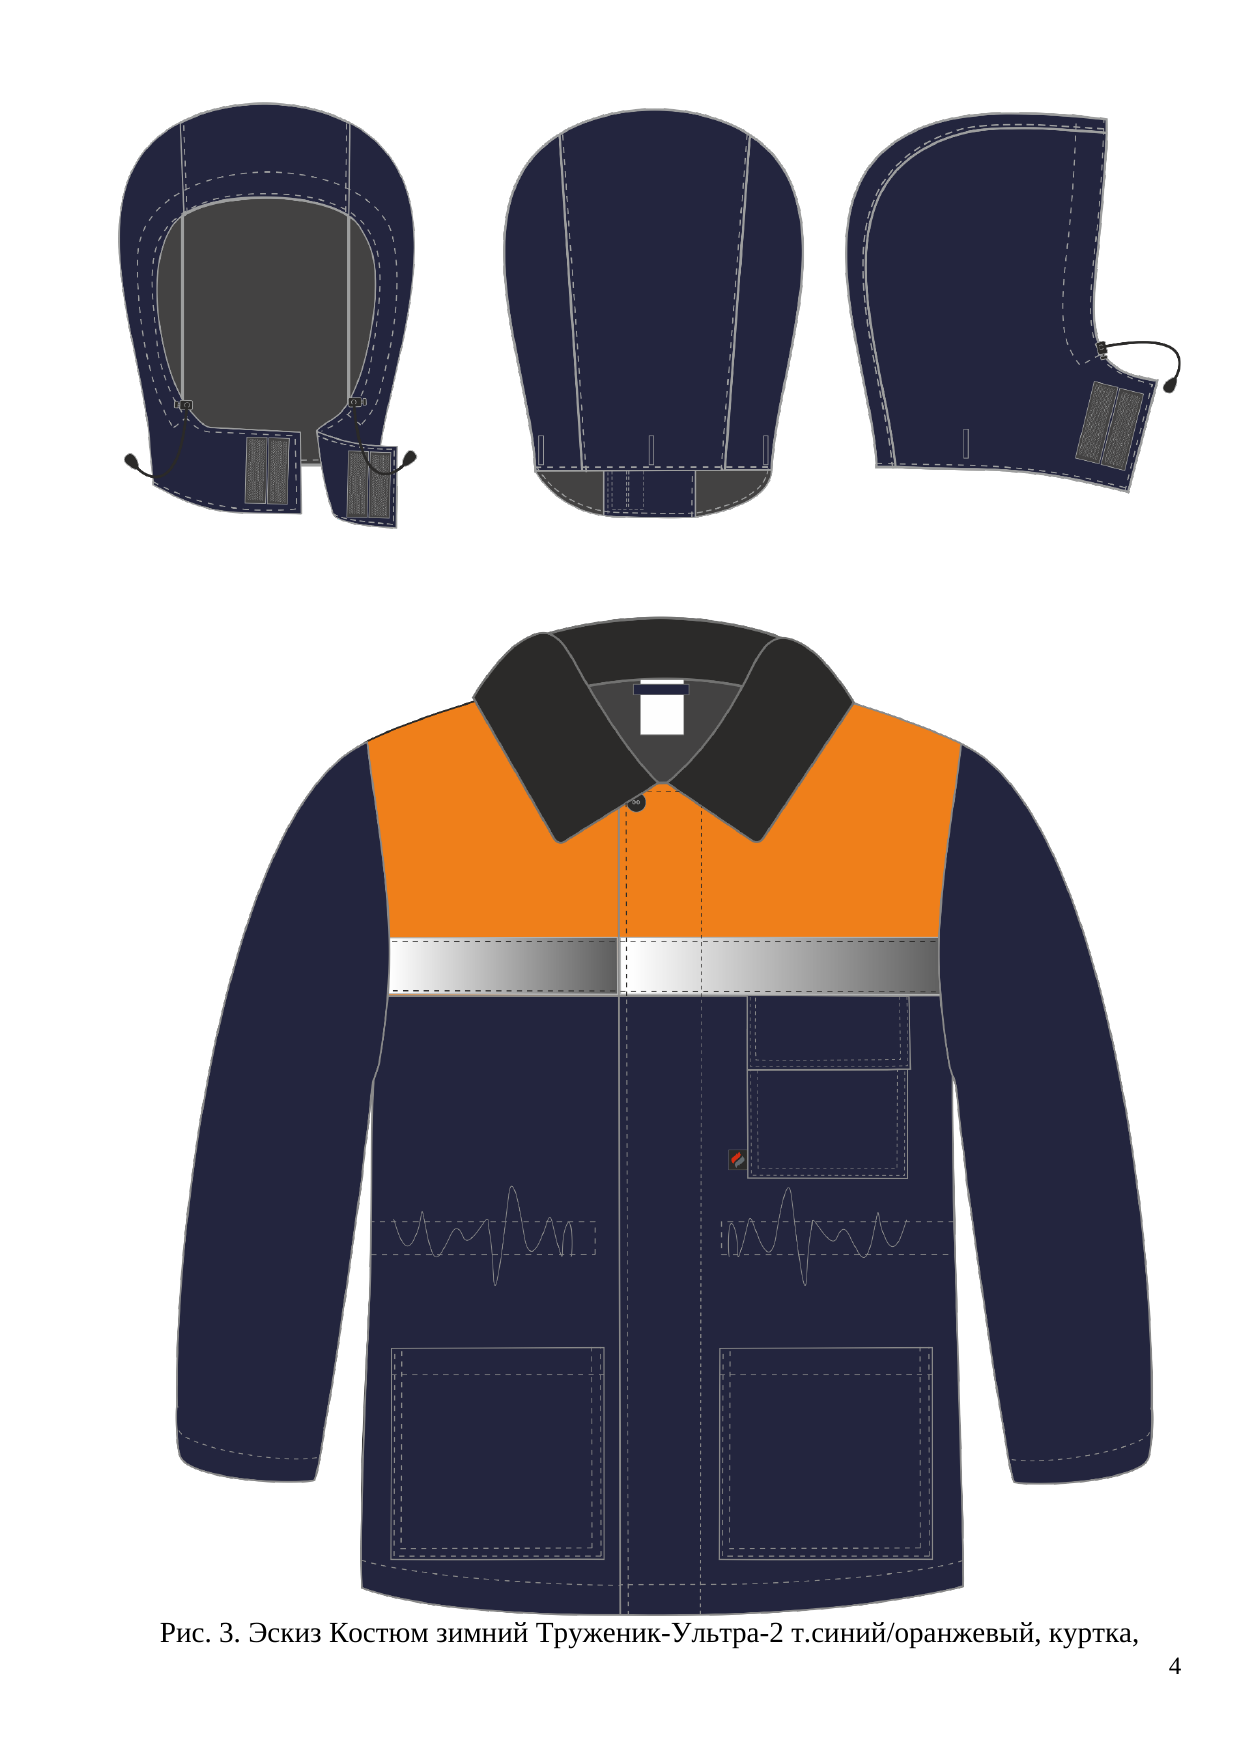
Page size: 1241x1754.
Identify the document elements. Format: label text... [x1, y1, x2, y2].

picture [118, 102, 1181, 1616]
text Рис. 3. Эскиз Костюм зимний Труженик-Ультра-2 т.синий/оранжевый, куртка, [118, 1616, 1181, 1649]
